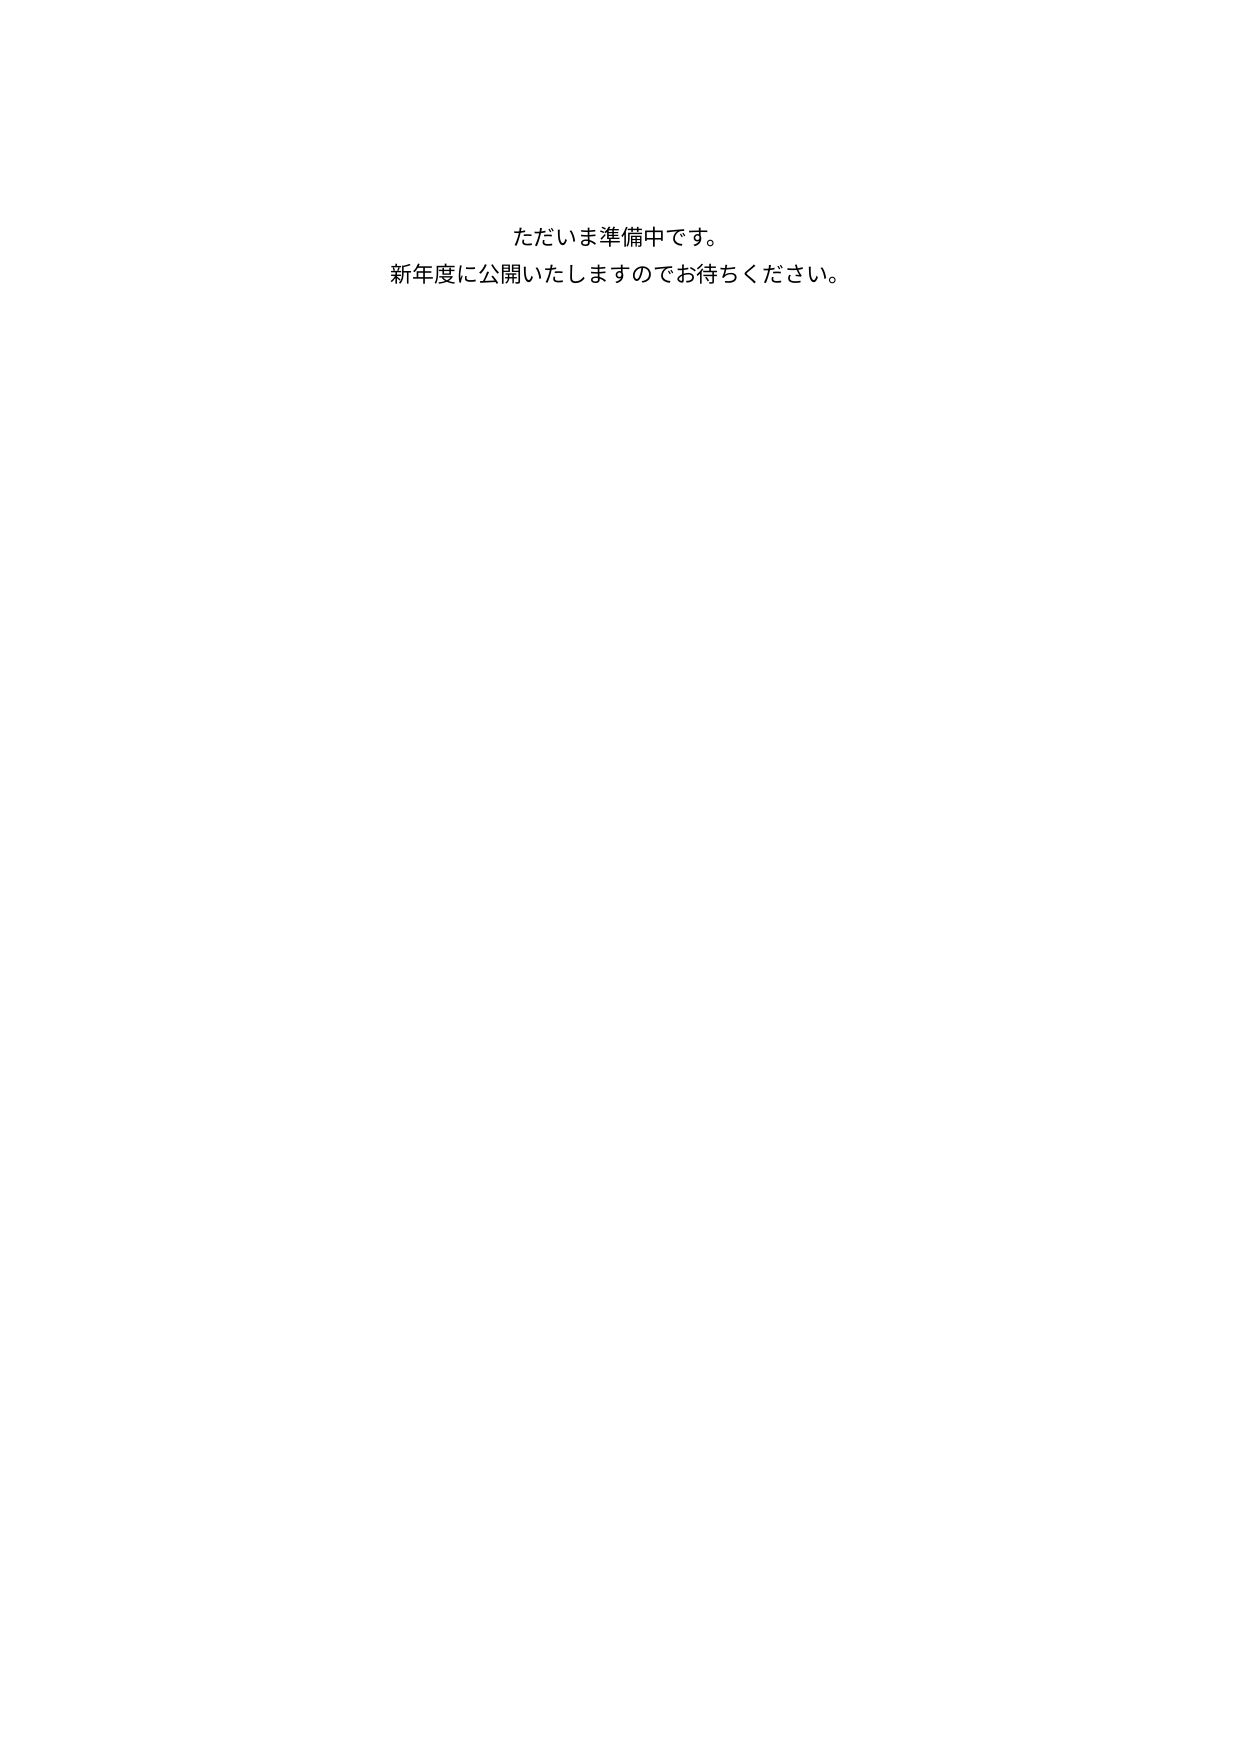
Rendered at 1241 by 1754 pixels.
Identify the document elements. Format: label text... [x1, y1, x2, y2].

text ただいま準備中です。 [177, 217, 1063, 254]
text 新年度に公開いたしますのでお待ちください。 [177, 254, 1063, 292]
